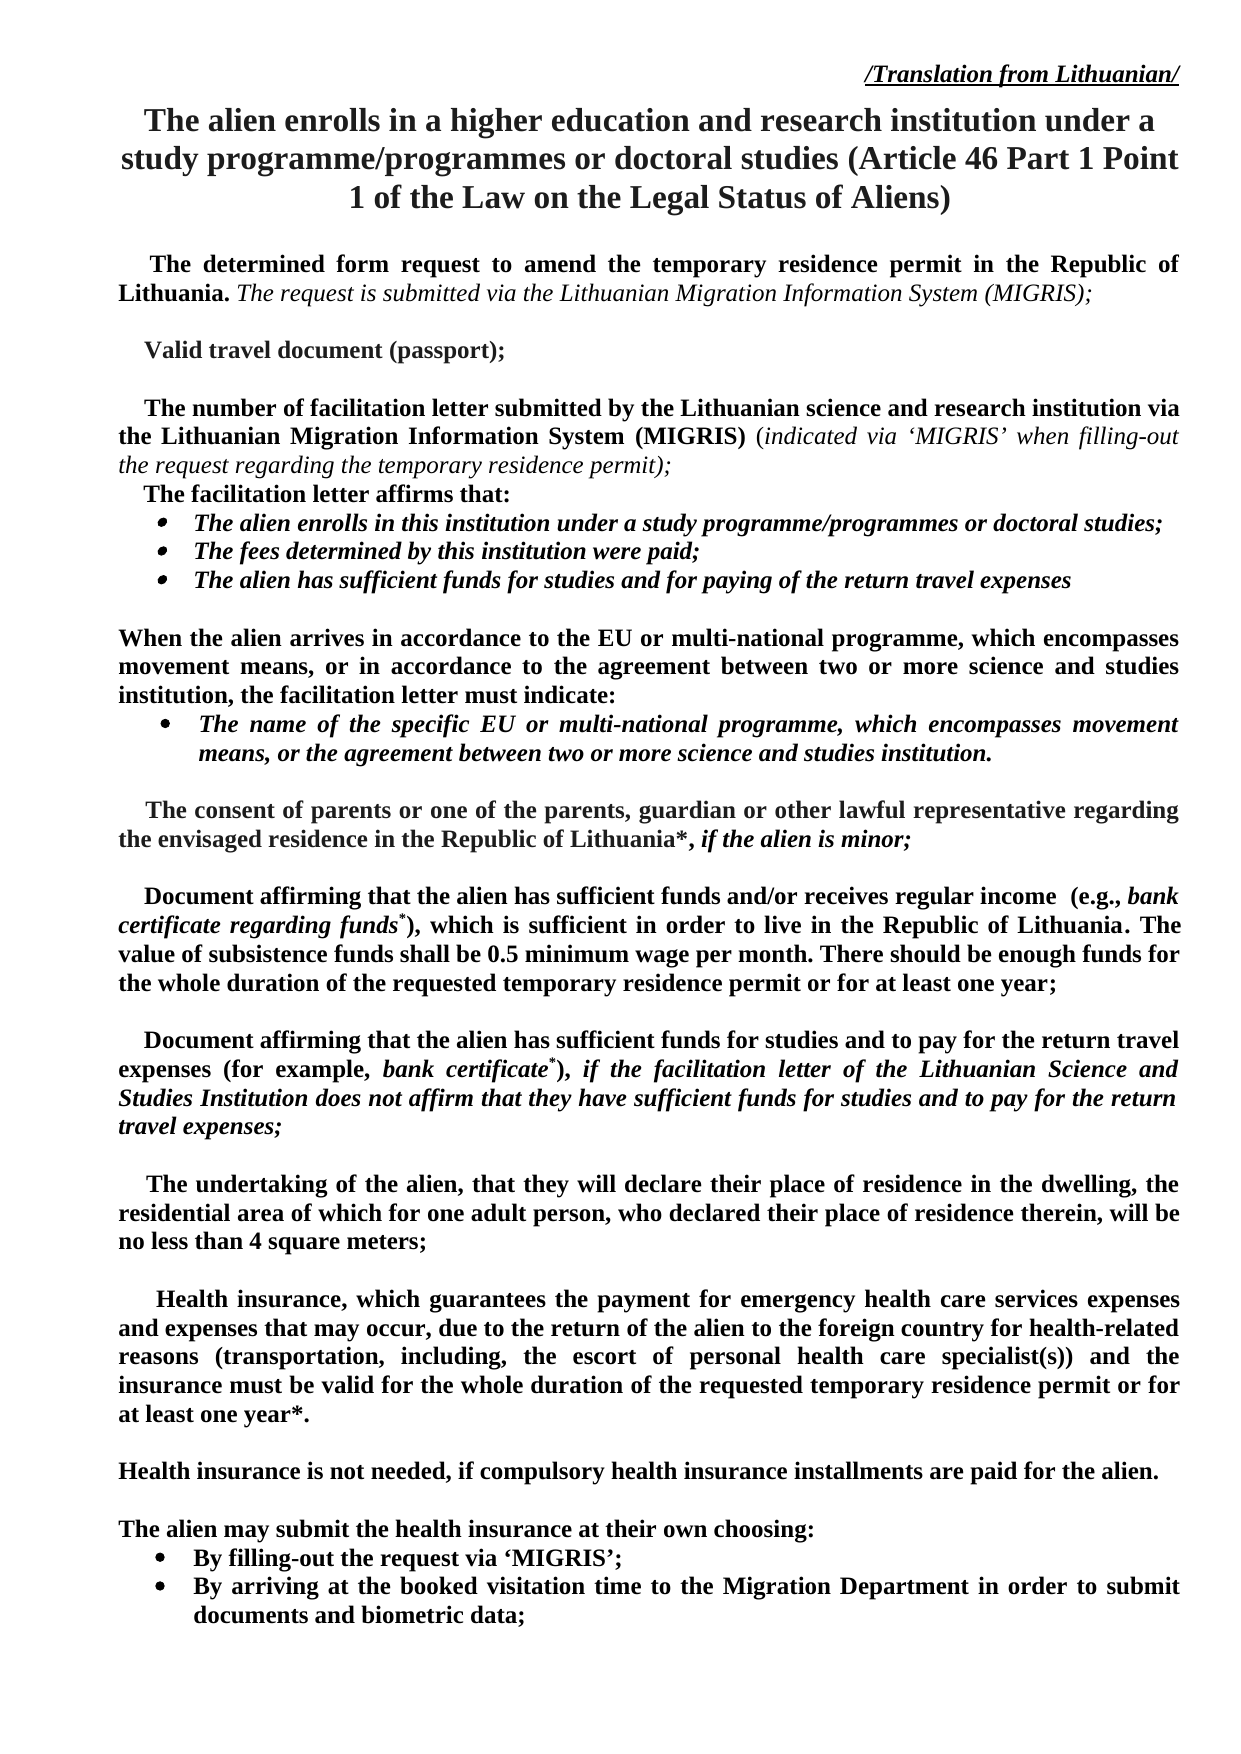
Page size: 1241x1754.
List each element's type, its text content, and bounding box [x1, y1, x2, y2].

text  The number of facilitation letter submitted by the Lithuanian science and research institution via the Lithuanian Migration Information System (MIGRIS) (indicated via ‘MIGRIS’ when filling-out the request regarding the temporary residence permit); [118, 393, 1181, 479]
text Health insurance is not needed, if compulsory health insurance installments are paid for the alien. [118, 1456, 1181, 1485]
text The facilitation letter affirms that: [118, 479, 1181, 508]
text The alien enrolls in a higher education and research institution under a study programme/programmes or doctoral studies (Article 46 Part 1 Point 1 of the Law on the Legal Status of Aliens) [118, 100, 1181, 215]
text  The undertaking of the alien, that they will declare their place of residence in the dwelling, the residential area of which for one adult person, who declared their place of residence therein, will be no less than 4 square meters; [118, 1169, 1181, 1255]
list By arriving at the booked visitation time to the Migration Department in order to submit documents and biometric data; [156, 1571, 1181, 1629]
list The fees determined by this institution were paid; [156, 536, 1181, 565]
text  Health insurance, which guarantees the payment for emergency health care services expenses and expenses that may occur, due to the return of the alien to the foreign country for health-related reasons (transportation, including, the escort of personal health care specialist(s)) and the insurance must be valid for the whole duration of the requested temporary residence permit or for at least one year*. [118, 1284, 1181, 1428]
text  The consent of parents or one of the parents, guardian or other lawful representative regarding the envisaged residence in the Republic of Lithuania*, if the alien is minor; [118, 795, 1181, 853]
text  The determined form request to amend the temporary residence permit in the Republic of Lithuania. The request is submitted via the Lithuanian Migration Information System (MIGRIS); [118, 249, 1181, 306]
list The name of the specific EU or multi-national programme, which encompasses movement means, or the agreement between two or more science and studies institution. [161, 709, 1181, 766]
list The alien enrolls in this institution under a study programme/programmes or doctoral studies; [156, 508, 1181, 536]
list The alien has sufficient funds for studies and for paying of the return travel expenses [156, 565, 1181, 594]
text  Valid travel document (passport); [118, 335, 1181, 364]
text When the alien arrives in accordance to the EU or multi-national programme, which encompasses movement means, or in accordance to the agreement between two or more science and studies institution, the facilitation letter must indicate: [118, 623, 1181, 709]
text The alien may submit the health insurance at their own choosing: [118, 1514, 1181, 1543]
text  Document affirming that the alien has sufficient funds and/or receives regular income (e.g., bank certificate regarding funds*), which is sufficient in order to live in the Republic of Lithuania. The value of subsistence funds shall be 0.5 minimum wage per month. There should be enough funds for the whole duration of the requested temporary residence permit or for at least one year; [118, 881, 1181, 996]
text  Document affirming that the alien has sufficient funds for studies and to pay for the return travel expenses (for example, bank certificate*), if the facilitation letter of the Lithuanian Science and Studies Institution does not affirm that they have sufficient funds for studies and to pay for the return travel expenses; [118, 1025, 1181, 1140]
list By filling-out the request via ‘MIGRIS’; [156, 1543, 1181, 1571]
